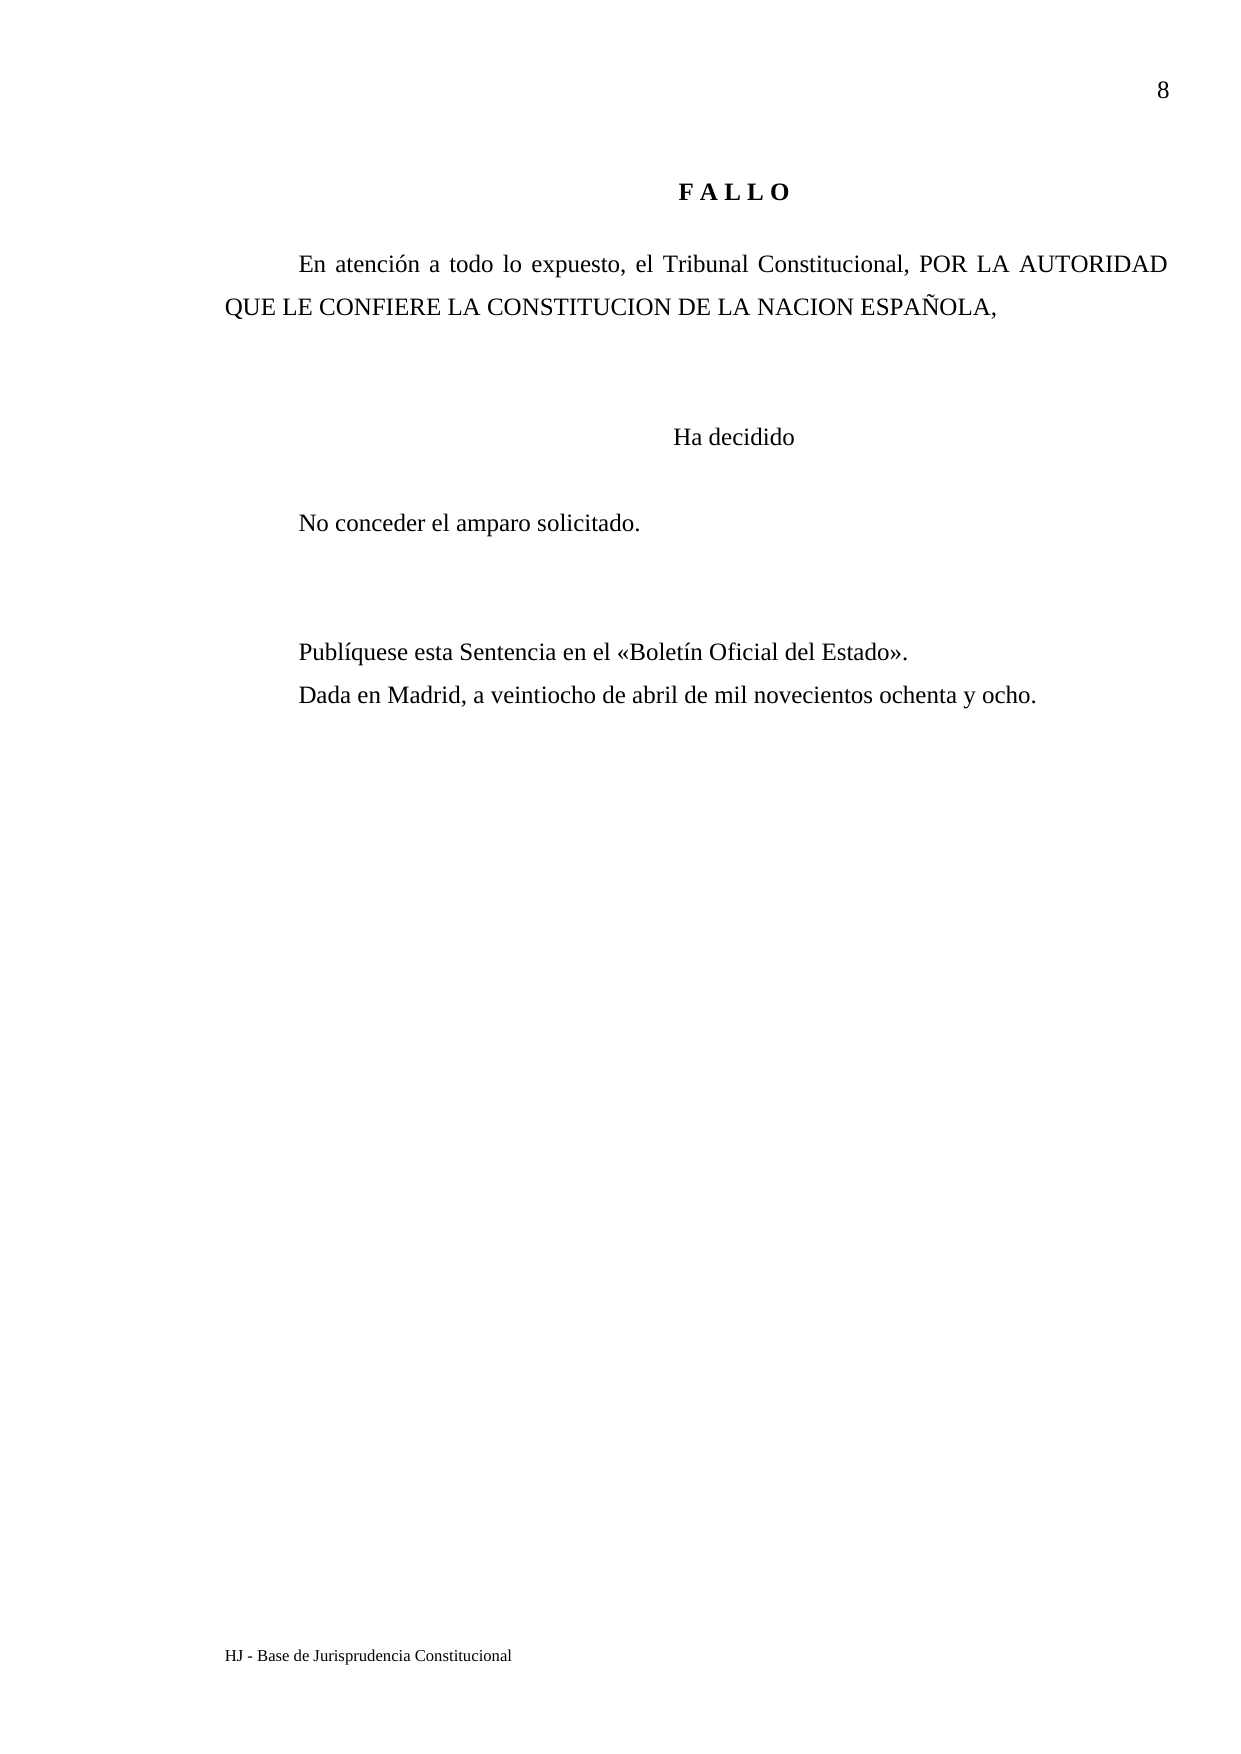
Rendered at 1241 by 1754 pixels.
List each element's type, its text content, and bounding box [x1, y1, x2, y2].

text Dada en Madrid, a veintiocho de abril de mil novecientos ochenta y ocho. [224, 680, 1169, 709]
text En atención a todo lo expuesto, el Tribunal Constitucional, POR LA AUTORIDAD QUE LE CONFIERE LA CONSTITUCION DE LA NACION ESPAÑOLA, [224, 249, 1169, 321]
subtitle F A L L O [224, 177, 1169, 206]
text Ha decidido [224, 422, 1169, 450]
text No conceder el amparo solicitado. [224, 508, 1169, 537]
text Publíquese esta Sentencia en el «Boletín Oficial del Estado». [224, 637, 1169, 666]
